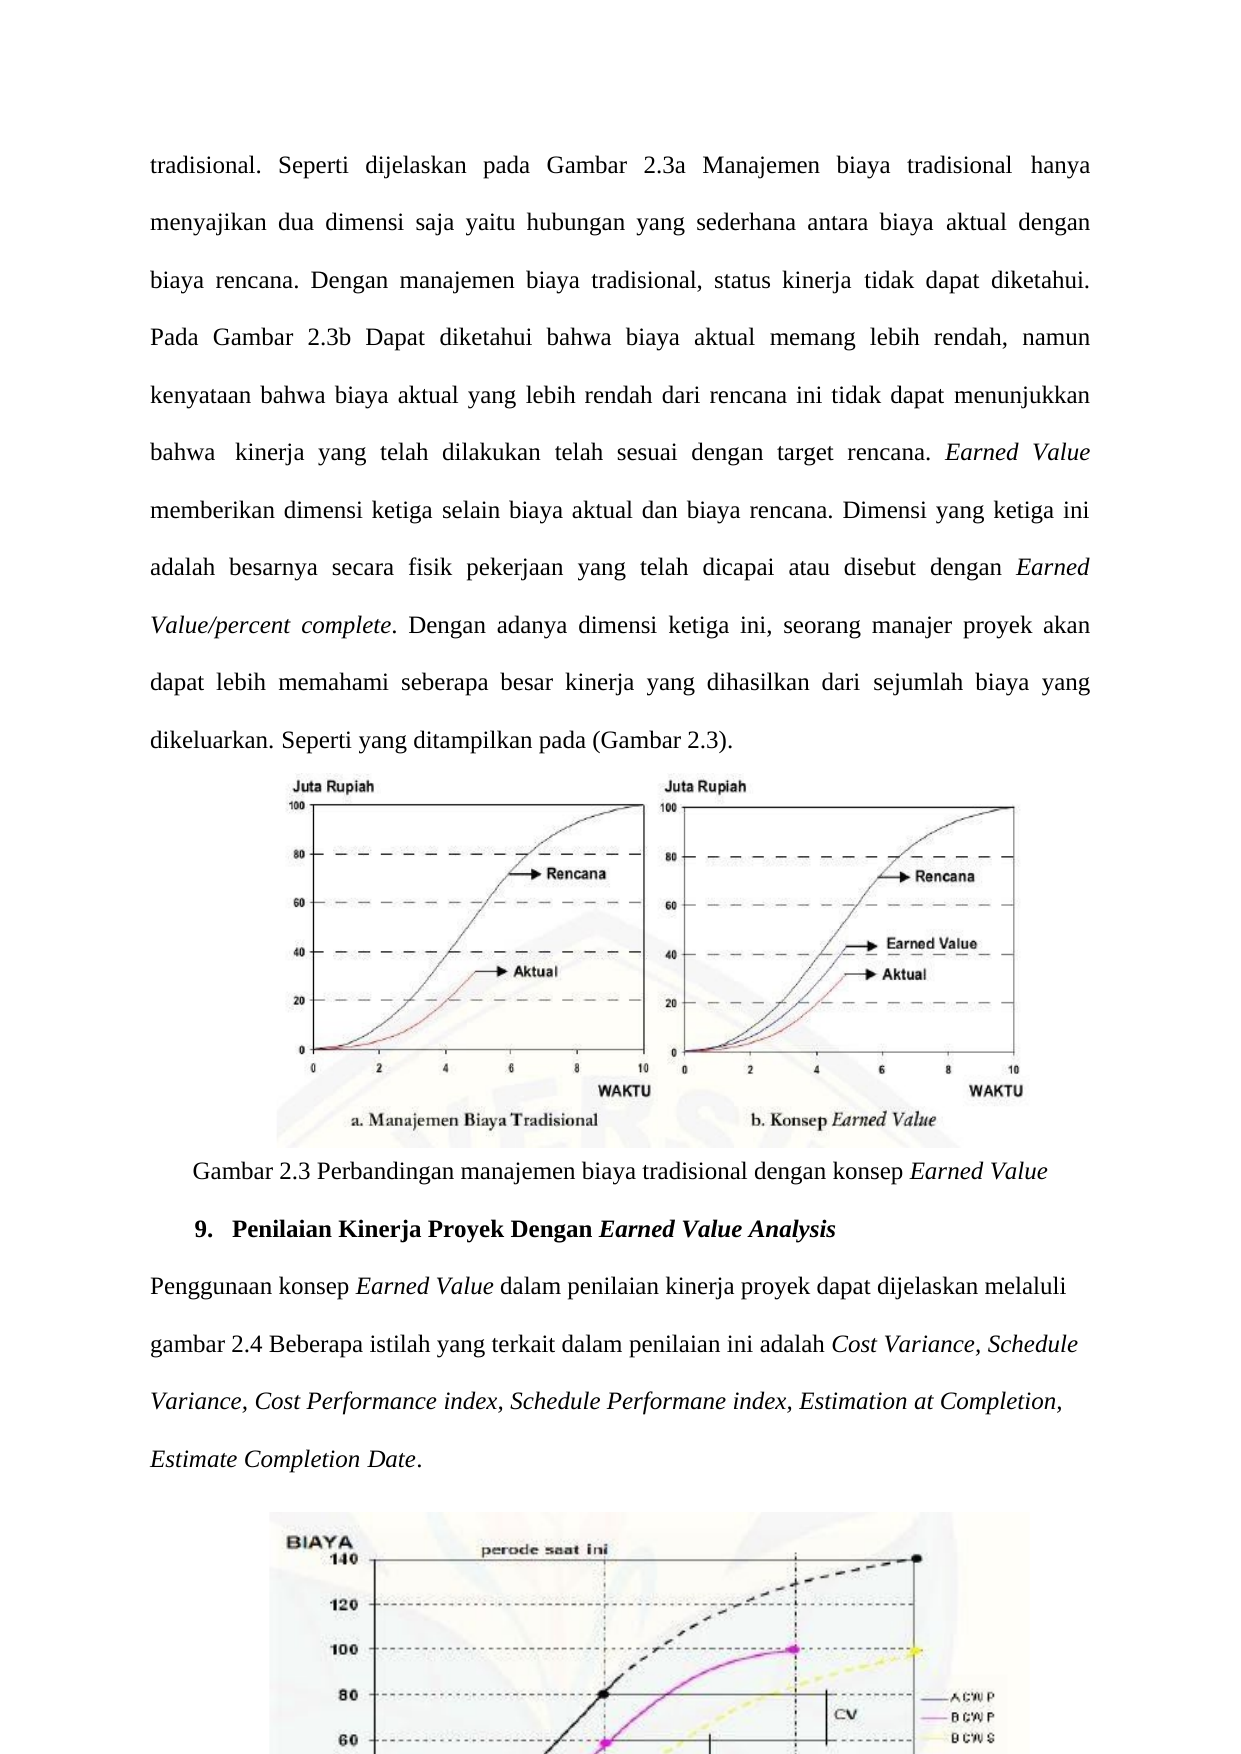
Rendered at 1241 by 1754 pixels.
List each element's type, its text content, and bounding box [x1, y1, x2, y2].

text Gambar 2.3 Perbandingan manajemen biaya tradisional dengan konsep Earned Value [150, 1156, 1090, 1185]
picture [269, 1512, 1030, 1754]
picture [276, 773, 1030, 1148]
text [150, 150, 1090, 754]
text Penggunaan konsep Earned Value dalam penilaian kinerja proyek dapat dijelaskan melaluli gambar 2.4 Beberapa istilah yang terkait dalam penilaian ini adalah Cost Variance, Schedule Variance, Cost Performance index, Schedule Performane index, Estimation at Completion, Estimate Completion Date. [150, 1271, 1090, 1472]
list Penilaian Kinerja Proyek Dengan Earned Value Analysis [194, 1214, 1090, 1242]
